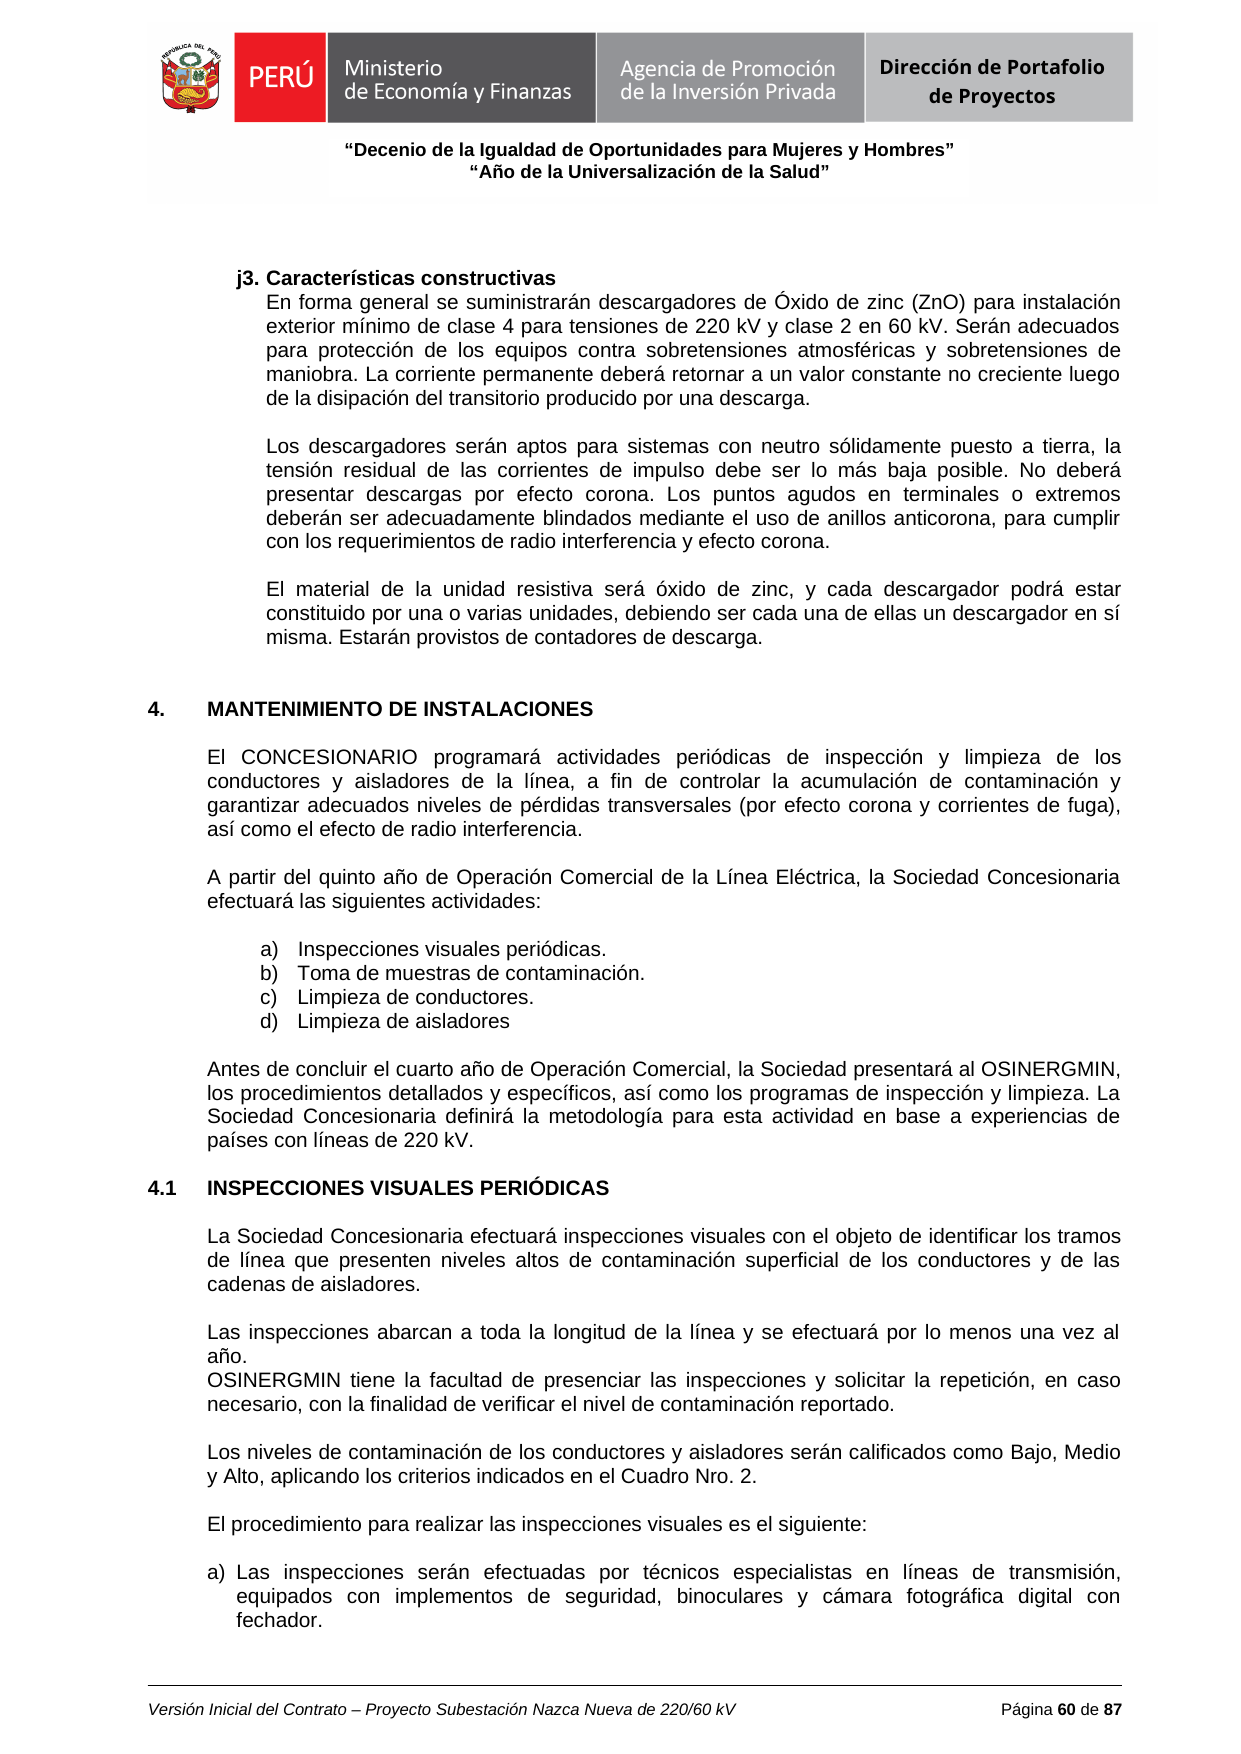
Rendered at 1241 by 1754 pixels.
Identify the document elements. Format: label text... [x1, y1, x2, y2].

text El material de la unidad resistiva será óxido de zinc, y cada descargador podrá estar constituido por una o varias unidades, debiendo ser cada una de ellas un descargador en sí misma. Estarán provistos de contadores de descarga. [266, 577, 1122, 649]
picture [147, 22, 1158, 204]
text A partir del quinto año de Operación Comercial de la Línea Eléctrica, la Sociedad Concesionaria efectuará las siguientes actividades: [207, 865, 1122, 913]
text El CONCESIONARIO programará actividades periódicas de inspección y limpieza de los conductores y aisladores de la línea, a fin de controlar la acumulación de contaminación y garantizar adecuados niveles de pérdidas transversales (por efecto corona y corrientes de fuga), así como el efecto de radio interferencia. [207, 745, 1122, 841]
text Los niveles de contaminación de los conductores y aisladores serán calificados como Bajo, Medio y Alto, aplicando los criterios indicados en el Cuadro Nro. 2. [207, 1440, 1122, 1488]
list Limpieza de aisladores [260, 1008, 1122, 1032]
text j3. Características constructivas [236, 266, 1122, 290]
text Las inspecciones abarcan a toda la longitud de la línea y se efectuará por lo menos una vez al año. [207, 1320, 1122, 1368]
list Las inspecciones serán efectuadas por técnicos especialistas en líneas de transmisión, equipados con implementos de seguridad, binoculares y cámara fotográfica digital con fechador. [207, 1559, 1122, 1631]
text Los descargadores serán aptos para sistemas con neutro sólidamente puesto a tierra, la tensión residual de las corrientes de impulso debe ser lo más baja posible. No deberá presentar descargas por efecto corona. Los puntos agudos en terminales o extremos deberán ser adecuadamente blindados mediante el uso de anillos anticorona, para cumplir con los requerimientos de radio interferencia y efecto corona. [266, 433, 1122, 553]
list Toma de muestras de contaminación. [260, 961, 1122, 984]
list Inspecciones visuales periódicas. [260, 937, 1122, 961]
text La Sociedad Concesionaria efectuará inspecciones visuales con el objeto de identificar los tramos de línea que presenten niveles altos de contaminación superficial de los conductores y de las cadenas de aisladores. [207, 1224, 1122, 1296]
text En forma general se suministrarán descargadores de Óxido de zinc (ZnO) para instalación exterior mínimo de clase 4 para tensiones de 220 kV y clase 2 en 60 kV. Serán adecuados para protección de los equipos contra sobretensiones atmosféricas y sobretensiones de maniobra. La corriente permanente deberá retornar a un valor constante no creciente luego de la disipación del transitorio producido por una descarga. [266, 290, 1122, 409]
list INSPECCIONES VISUALES PERIÓDICAS [148, 1176, 1122, 1200]
list MANTENIMIENTO DE INSTALACIONES [148, 697, 1122, 721]
list Limpieza de conductores. [260, 984, 1122, 1008]
text Antes de concluir el cuarto año de Operación Comercial, la Sociedad presentará al OSINERGMIN, los procedimientos detallados y específicos, así como los programas de inspección y limpieza. La Sociedad Concesionaria definirá la metodología para esta actividad en base a experiencias de países con líneas de 220 kV. [207, 1056, 1122, 1152]
text El procedimiento para realizar las inspecciones visuales es el siguiente: [207, 1512, 1122, 1536]
text OSINERGMIN tiene la facultad de presenciar las inspecciones y solicitar la repetición, en caso necesario, con la finalidad de verificar el nivel de contaminación reportado. [207, 1368, 1122, 1416]
